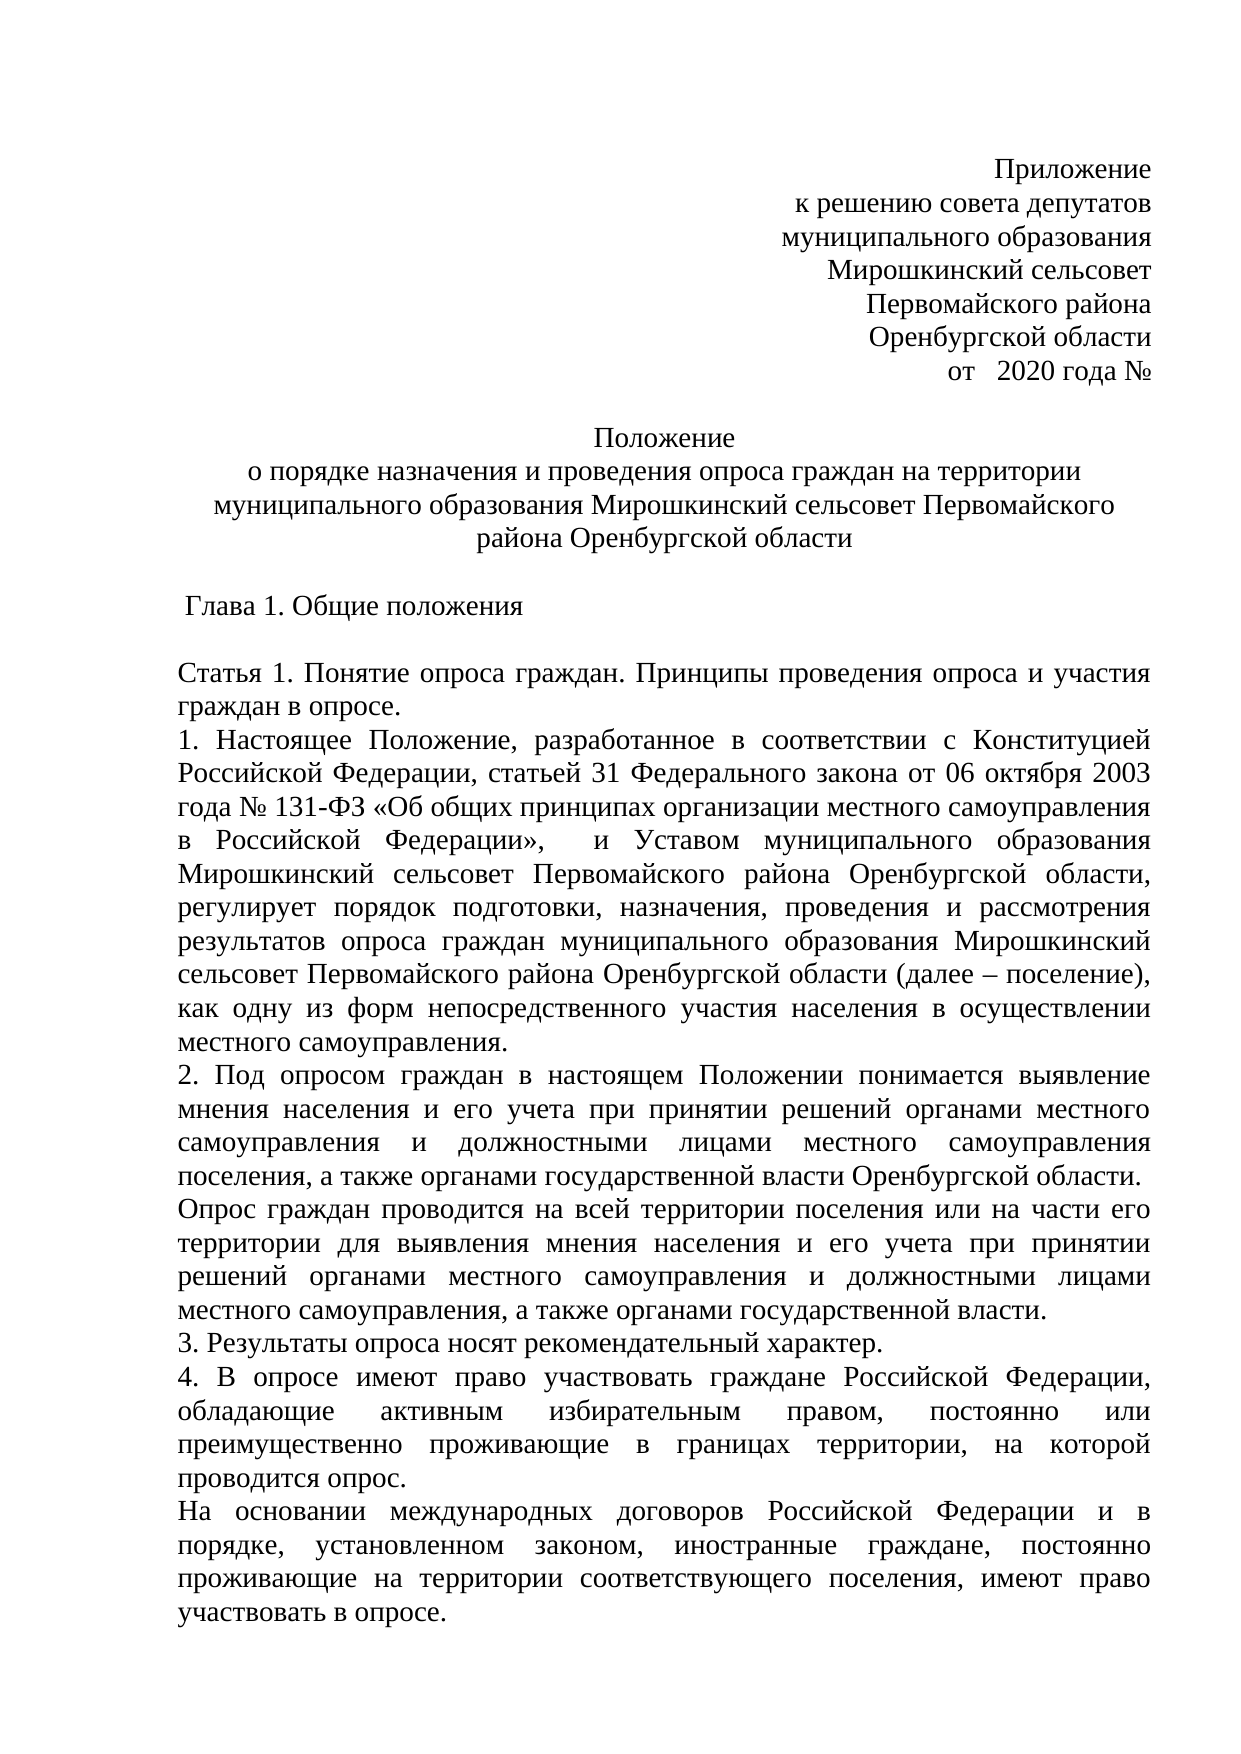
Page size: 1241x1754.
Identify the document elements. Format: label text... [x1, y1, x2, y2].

text 2. Под опросом граждан в настоящем Положении понимается выявление мнения населения и его учета при принятии решений органами местного самоуправления и должностными лицами местного самоуправления поселения, а также органами государственной власти Оренбургской области. [177, 1057, 1152, 1191]
text Мирошкинский сельсовет [177, 252, 1152, 286]
text На основании международных договоров Российской Федерации и в порядке, установленном законом, иностранные граждане, постоянно проживающие на территории соответствующего поселения, имеют право участвовать в опросе. [177, 1493, 1152, 1627]
text от 2020 года № [177, 353, 1152, 386]
text муниципального образования [177, 219, 1152, 252]
text Оренбургской области [177, 319, 1152, 353]
text к решению совета депутатов [177, 185, 1152, 219]
text Опрос граждан проводится на всей территории поселения или на части его территории для выявления мнения населения и его учета при принятии решений органами местного самоуправления и должностными лицами местного самоуправления, а также органами государственной власти. [177, 1191, 1152, 1326]
text Приложение [177, 152, 1152, 185]
text 1. Настоящее Положение, разработанное в соответствии с Конституцией Российской Федерации, статьей 31 Федерального закона от 06 октября 2003 года № 131-ФЗ «Об общих принципах организации местного самоуправления в Российской Федерации», и Уставом муниципального образования Мирошкинский сельсовет Первомайского района Оренбургской области, регулирует порядок подготовки, назначения, проведения и рассмотрения результатов опроса граждан муниципального образования Мирошкинский сельсовет Первомайского района Оренбургской области (далее – поселение), как одну из форм непосредственного участия населения в осуществлении местного самоуправления. [177, 722, 1152, 1057]
text Первомайского района [177, 286, 1152, 319]
text Глава 1. Общие положения [177, 588, 1152, 621]
text Положение [177, 420, 1152, 453]
text 3. Результаты опроса носят рекомендательный характер. [177, 1326, 1152, 1359]
text о порядке назначения и проведения опроса граждан на территории муниципального образования Мирошкинский сельсовет Первомайского района Оренбургской области [177, 453, 1152, 554]
text Статья 1. Понятие опроса граждан. Принципы проведения опроса и участия граждан в опросе. [177, 655, 1152, 722]
text 4. В опросе имеют право участвовать граждане Российской Федерации, обладающие активным избирательным правом, постоянно или преимущественно проживающие в границах территории, на которой проводится опрос. [177, 1359, 1152, 1493]
